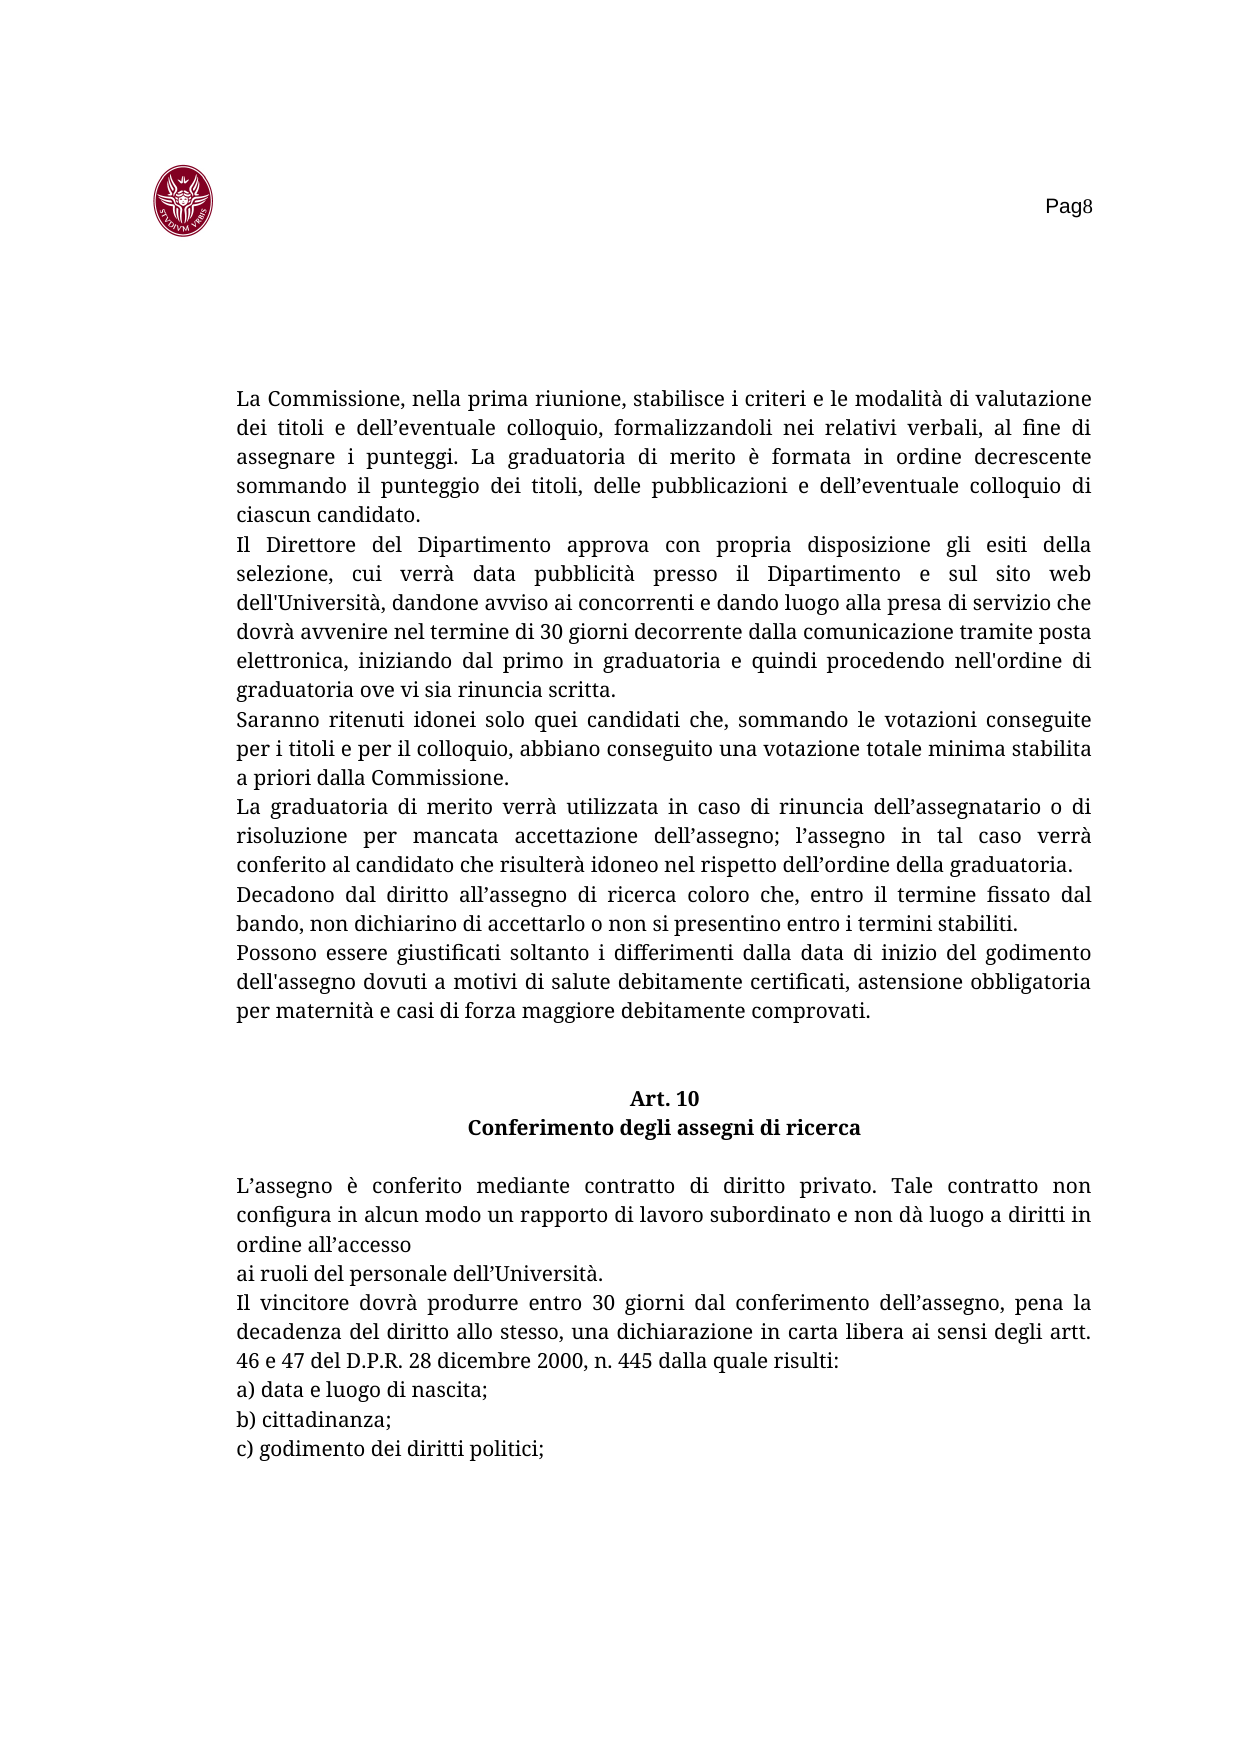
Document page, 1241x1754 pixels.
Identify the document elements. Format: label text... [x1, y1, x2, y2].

text L’assegno è conferito mediante contratto di diritto privato. Tale contratto non configura in alcun modo un rapporto di lavoro subordinato e non dà luogo a diritti in ordine all’accesso [236, 1170, 1093, 1258]
picture [0, 0, 414, 266]
text Il vincitore dovrà produrre entro 30 giorni dal conferimento dell’assegno, pena la decadenza del diritto allo stesso, una dichiarazione in carta libera ai sensi degli artt. 46 e 47 del D.P.R. 28 dicembre 2000, n. 445 dalla quale risulti: [236, 1287, 1093, 1374]
text c) godimento dei diritti politici; [236, 1433, 1093, 1462]
text Il Direttore del Dipartimento approva con propria disposizione gli esiti della selezione, cui verrà data pubblicità presso il Dipartimento e sul sito web dell'Università, dandone avviso ai concorrenti e dando luogo alla presa di servizio che dovrà avvenire nel termine di 30 giorni decorrente dalla comunicazione tramite posta elettronica, iniziando dal primo in graduatoria e quindi procedendo nell'ordine di graduatoria ove vi sia rinuncia scritta. [236, 529, 1093, 704]
text La graduatoria di merito verrà utilizzata in caso di rinuncia dell’assegnatario o di risoluzione per mancata accettazione dell’assegno; l’assegno in tal caso verrà conferito al candidato che risulterà idoneo nel rispetto dell’ordine della graduatoria. [236, 791, 1093, 879]
text a) data e luogo di nascita; [236, 1374, 1093, 1404]
text La Commissione, nella prima riunione, stabilisce i criteri e le modalità di valutazione dei titoli e dell’eventuale colloquio, formalizzandoli nei relativi verbali, al fine di assegnare i punteggi. La graduatoria di merito è formata in ordine decrescente sommando il punteggio dei titoli, delle pubblicazioni e dell’eventuale colloquio di ciascun candidato. [236, 383, 1093, 529]
text Saranno ritenuti idonei solo quei candidati che, sommando le votazioni conseguite per i titoli e per il colloquio, abbiano conseguito una votazione totale minima stabilita a priori dalla Commissione. [236, 704, 1093, 791]
text Conferimento degli assegni di ricerca [236, 1112, 1093, 1141]
text Decadono dal diritto all’assegno di ricerca coloro che, entro il termine fissato dal bando, non dichiarino di accettarlo o non si presentino entro i termini stabiliti. [236, 879, 1093, 937]
text Possono essere giustificati soltanto i differimenti dalla data di inizio del godimento dell'assegno dovuti a motivi di salute debitamente certificati, astensione obbligatoria per maternità e casi di forza maggiore debitamente comprovati. [236, 937, 1093, 1024]
text ai ruoli del personale dell’Università. [236, 1258, 1093, 1287]
text Art. 10 [236, 1083, 1093, 1112]
text b) cittadinanza; [236, 1404, 1093, 1433]
